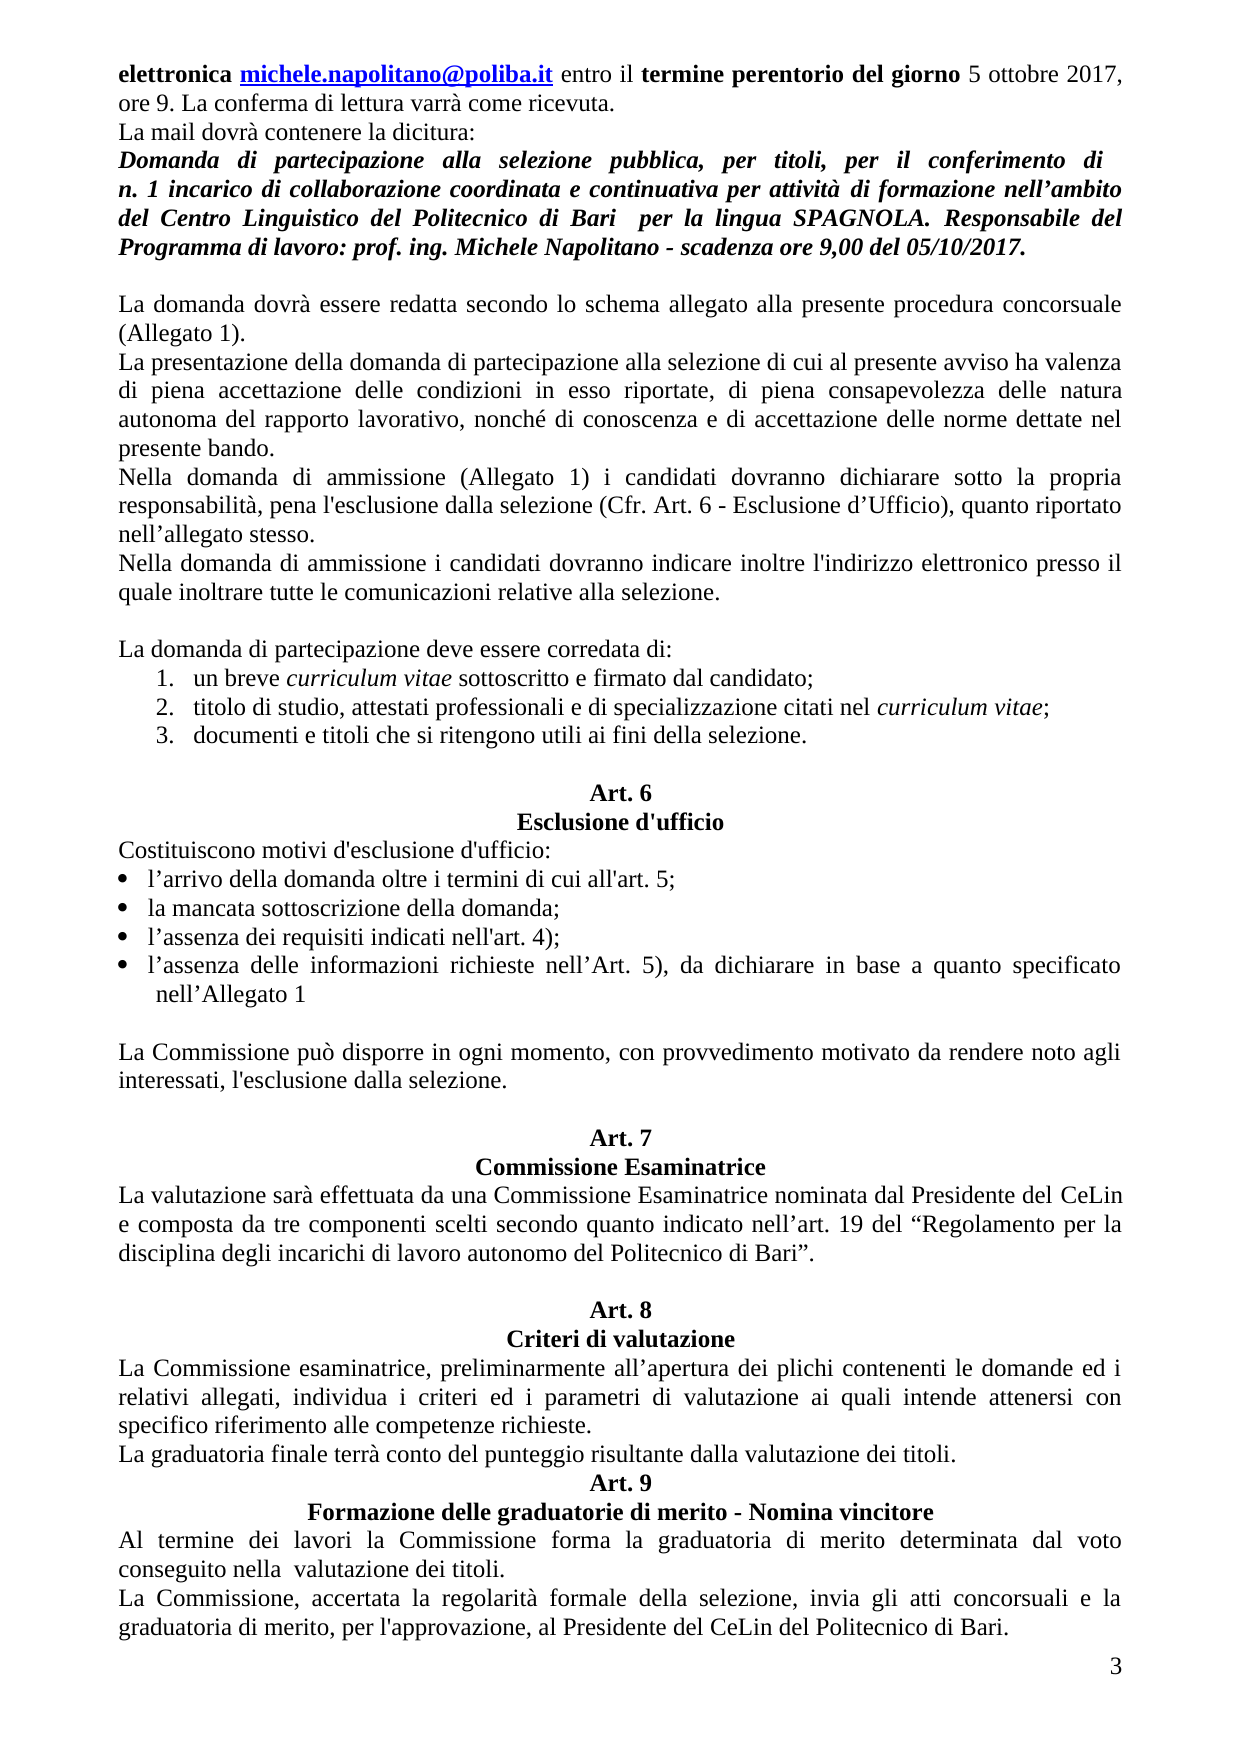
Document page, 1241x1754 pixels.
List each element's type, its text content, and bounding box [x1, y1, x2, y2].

text La Commissione esaminatrice, preliminarmente all’apertura dei plichi contenenti le domande ed i relativi allegati, individua i criteri ed i parametri di valutazione ai quali intende attenersi con specifico riferimento alle competenze richieste. [118, 1353, 1123, 1439]
subtitle Art. 9 [118, 1468, 1123, 1497]
text La valutazione sarà effettuata da una Commissione Esaminatrice nominata dal Presidente del CeLin e composta da tre componenti scelti secondo quanto indicato nell’art. 19 del “Regolamento per la disciplina degli incarichi di lavoro autonomo del Politecnico di Bari”. [118, 1180, 1123, 1267]
text La domanda dovrà essere redatta secondo lo schema allegato alla presente procedura concorsuale (Allegato 1). [118, 289, 1123, 347]
text Domanda di partecipazione alla selezione pubblica, per titoli, per il conferimento di n. 1 incarico di collaborazione coordinata e continuativa per attività di formazione nell’ambito del Centro Linguistico del Politecnico di Bari per la lingua SPAGNOLA. Responsabile del Programma di lavoro: prof. ing. Michele Napolitano - scadenza ore 9,00 del 05/10/2017. [118, 145, 1122, 260]
text La graduatoria finale terrà conto del punteggio risultante dalla valutazione dei titoli. [118, 1439, 1123, 1468]
text Art. 8 [118, 1295, 1123, 1324]
list un breve curriculum vitae sottoscritto e firmato dal candidato; [156, 663, 1123, 692]
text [118, 59, 1123, 117]
text Nella domanda di ammissione (Allegato 1) i candidati dovranno dichiarare sotto la propria responsabilità, pena l'esclusione dalla selezione (Cfr. Art. 6 - Esclusione d’Ufficio), quanto riportato nell’allegato stesso. [118, 462, 1123, 548]
subtitle Formazione delle graduatorie di merito - Nomina vincitore [118, 1497, 1123, 1525]
text Esclusione d'ufficio [118, 807, 1123, 835]
text La mail dovrà contenere la dicitura: [118, 117, 1123, 145]
list l’arrivo della domanda oltre i termini di cui all'art. 5; [118, 864, 1122, 893]
list la mancata sottoscrizione della domanda; [118, 893, 1122, 922]
text La presentazione della domanda di partecipazione alla selezione di cui al presente avviso ha valenza di piena accettazione delle condizioni in esso riportate, di piena consapevolezza delle natura autonoma del rapporto lavorativo, nonché di conoscenza e di accettazione delle norme dettate nel presente bando. [118, 347, 1123, 462]
text La Commissione può disporre in ogni momento, con provvedimento motivato da rendere noto agli interessati, l'esclusione dalla selezione. [118, 1037, 1123, 1094]
list l’assenza delle informazioni richieste nell’Art. 5), da dichiarare in base a quanto specificato nell’Allegato 1 [118, 950, 1122, 1008]
text La domanda di partecipazione deve essere corredata di: [118, 634, 1123, 663]
text Al termine dei lavori la Commissione forma la graduatoria di merito determinata dal voto conseguito nella valutazione dei titoli. [118, 1525, 1123, 1583]
list titolo di studio, attestati professionali e di specializzazione citati nel curriculum vitae; [156, 692, 1123, 720]
list documenti e titoli che si ritengono utili ai fini della selezione. [156, 720, 1123, 749]
text Nella domanda di ammissione i candidati dovranno indicare inoltre l'indirizzo elettronico presso il quale inoltrare tutte le comunicazioni relative alla selezione. [118, 548, 1123, 605]
subtitle Criteri di valutazione [118, 1324, 1123, 1353]
text Costituiscono motivi d'esclusione d'ufficio: [118, 835, 1123, 864]
text Art. 6 [118, 778, 1123, 807]
text Art. 7 [118, 1123, 1123, 1152]
text Commissione Esaminatrice [118, 1152, 1123, 1180]
text La Commissione, accertata la regolarità formale della selezione, invia gli atti concorsuali e la graduatoria di merito, per l'approvazione, al Presidente del CeLin del Politecnico di Bari. [118, 1583, 1123, 1640]
list l’assenza dei requisiti indicati nell'art. 4); [118, 922, 1122, 950]
